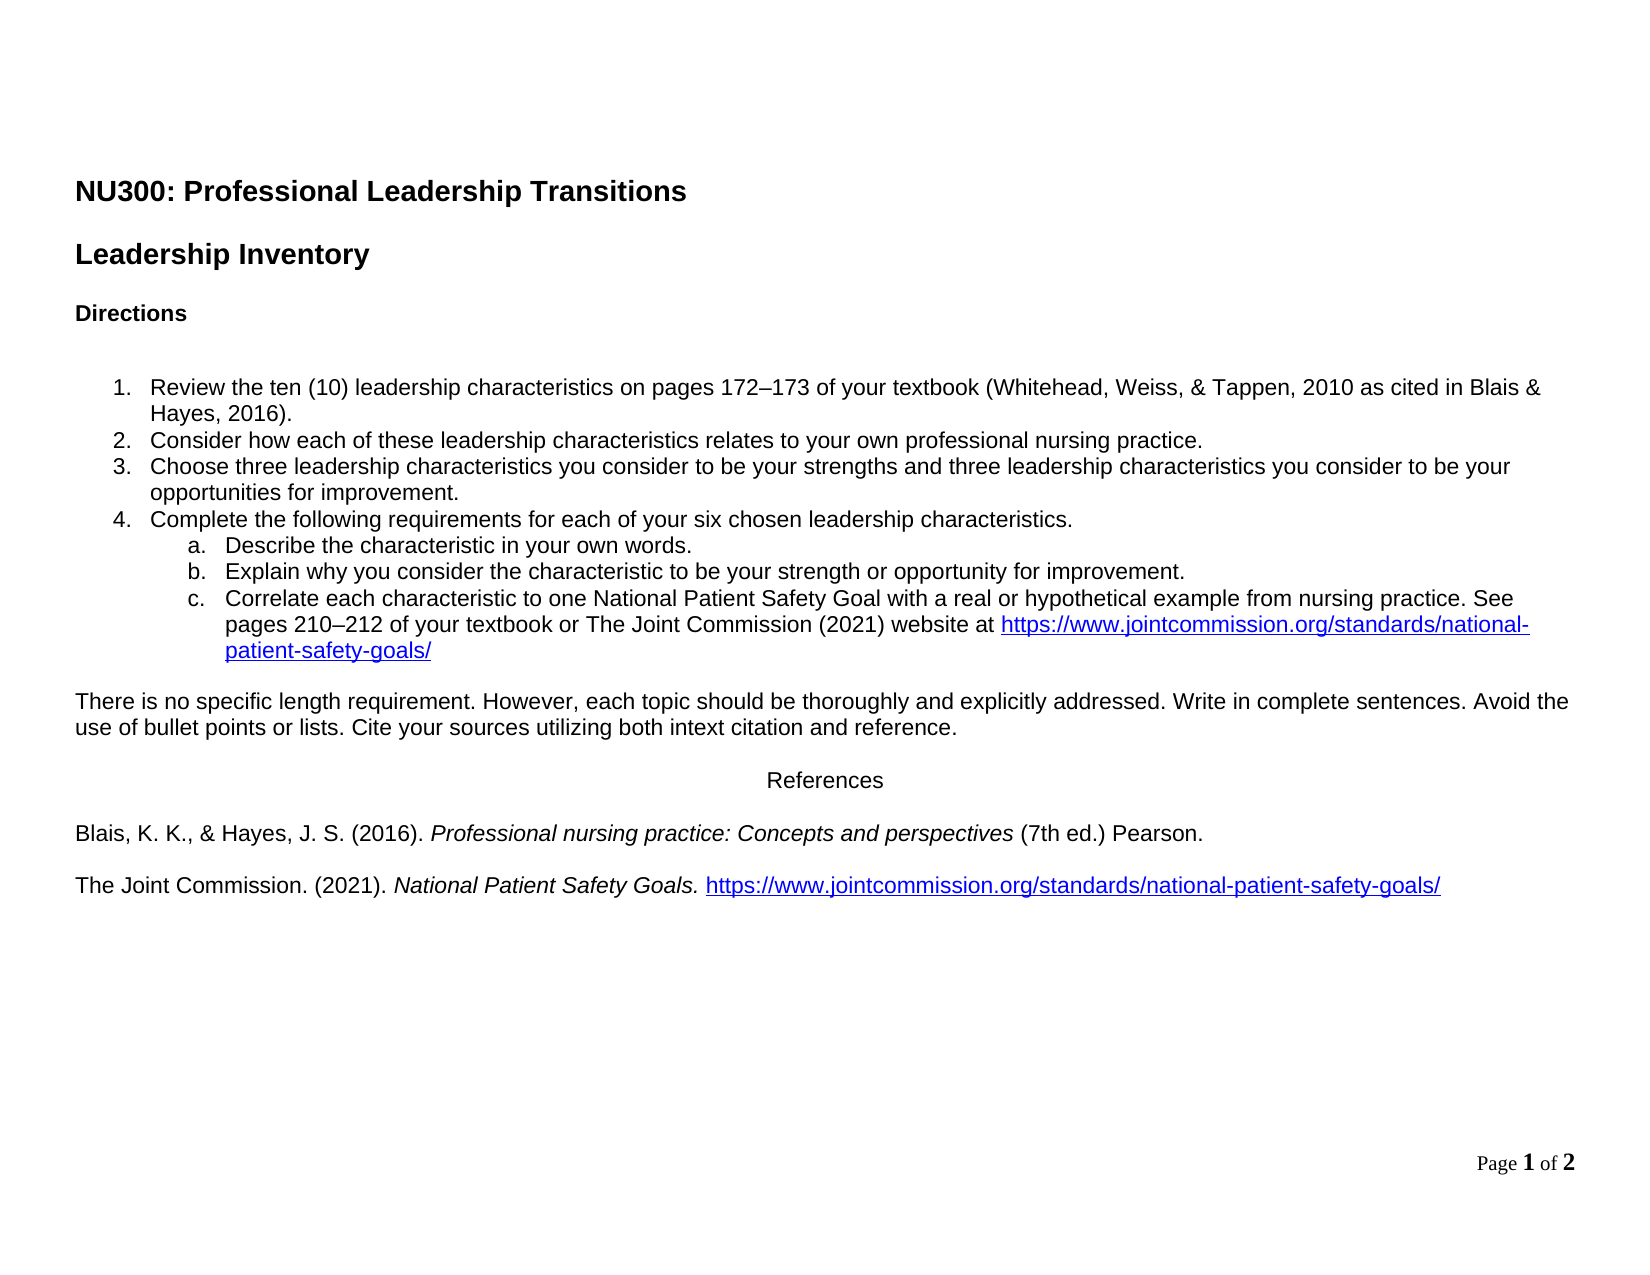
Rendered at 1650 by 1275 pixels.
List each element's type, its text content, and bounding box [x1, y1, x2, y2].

text NU300: Professional Leadership Transitions [166, 174, 1575, 208]
text Blais, K. K., & Hayes, J. S. (2016). Professional nursing practice: Concepts and perspectives (7th ed.) Pearson. [75, 820, 1575, 846]
text References [75, 767, 1575, 793]
text Leadership Inventory [75, 237, 1575, 270]
list Explain why you consider the characteristic to be your strength or opportunity for improvement. [150, 558, 1575, 585]
text The Joint Commission. (2021). National Patient Safety Goals. https://www.jointcommission.org/standards/national-patient-safety-goals/ [75, 872, 1575, 899]
text There is no specific length requirement. However, each topic should be thoroughly and explicitly addressed. Write in complete sentences. Avoid the use of bullet points or lists. Cite your sources utilizing both intext citation and reference. [75, 688, 1575, 741]
list Complete the following requirements for each of your six chosen leadership characteristics. [113, 506, 1575, 532]
list Review the ten (10) leadership characteristics on pages 172–173 of your textbook (Whitehead, Weiss, & Tappen, 2010 as cited in Blais & Hayes, 2016). [113, 374, 1575, 427]
list Describe the characteristic in your own words. [150, 532, 1575, 558]
list Choose three leadership characteristics you consider to be your strengths and three leadership characteristics you consider to be your opportunities for improvement. [113, 453, 1575, 506]
list Consider how each of these leadership characteristics relates to your own professional nursing practice. [113, 427, 1575, 453]
list Correlate each characteristic to one National Patient Safety Goal with a real or hypothetical example from nursing practice. See pages 210–212 of your textbook or The Joint Commission (2021) website at https://www.jointcommission.org/standards/national-patient-safety-goals/ [187, 585, 1575, 664]
text Directions [75, 299, 1575, 326]
